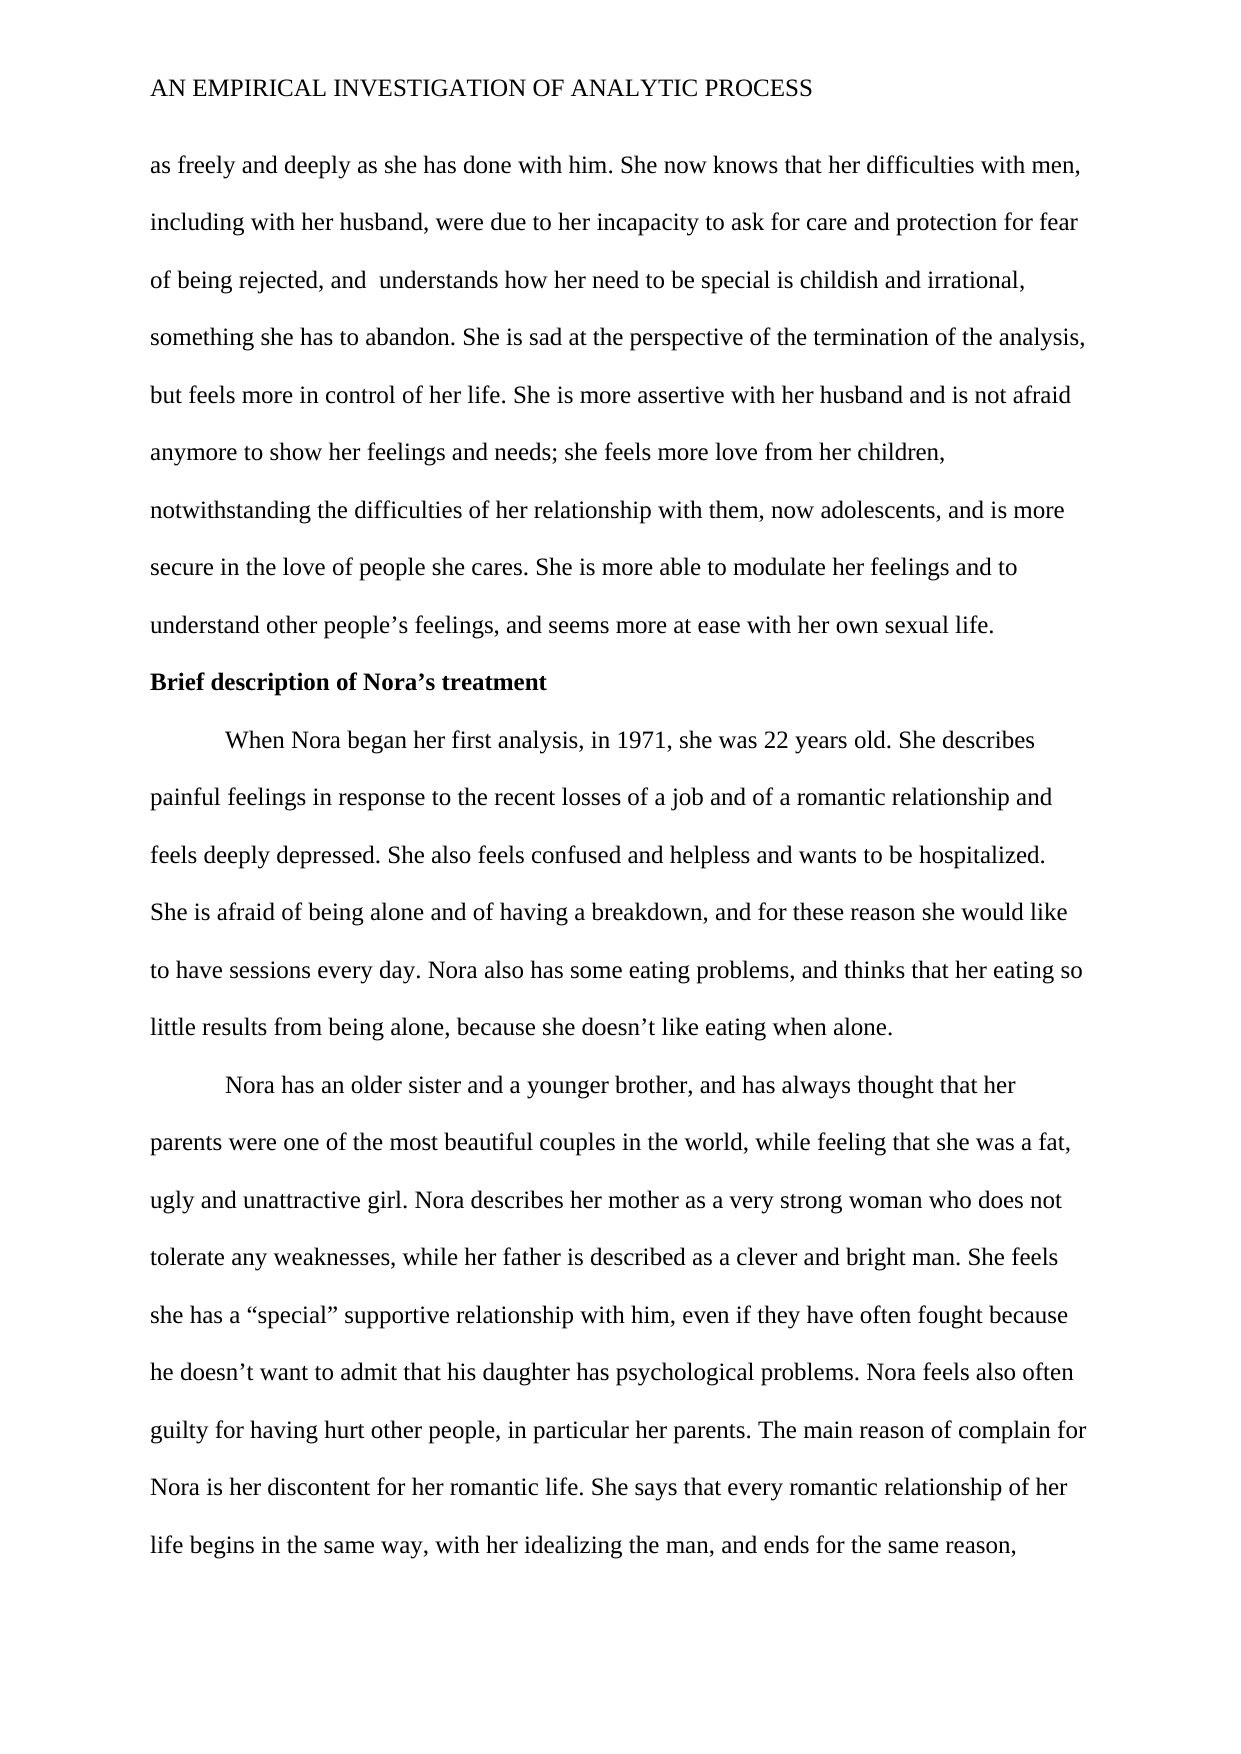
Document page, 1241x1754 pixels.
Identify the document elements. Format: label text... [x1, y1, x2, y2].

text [150, 1070, 1087, 1559]
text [150, 150, 1087, 639]
text When Nora began her first analysis, in 1971, she was 22 years old. She describes painful feelings in response to the recent losses of a job and of a romantic relationship and feels deeply depressed. She also feels confused and helpless and wants to be hospitalized. She is afraid of being alone and of having a breakdown, and for these reason she would like to have sessions every day. Nora also has some eating problems, and thinks that her eating so little results from being alone, because she doesn’t like eating when alone. [150, 725, 1087, 1041]
text Brief description of Nora’s treatment [150, 667, 1087, 696]
